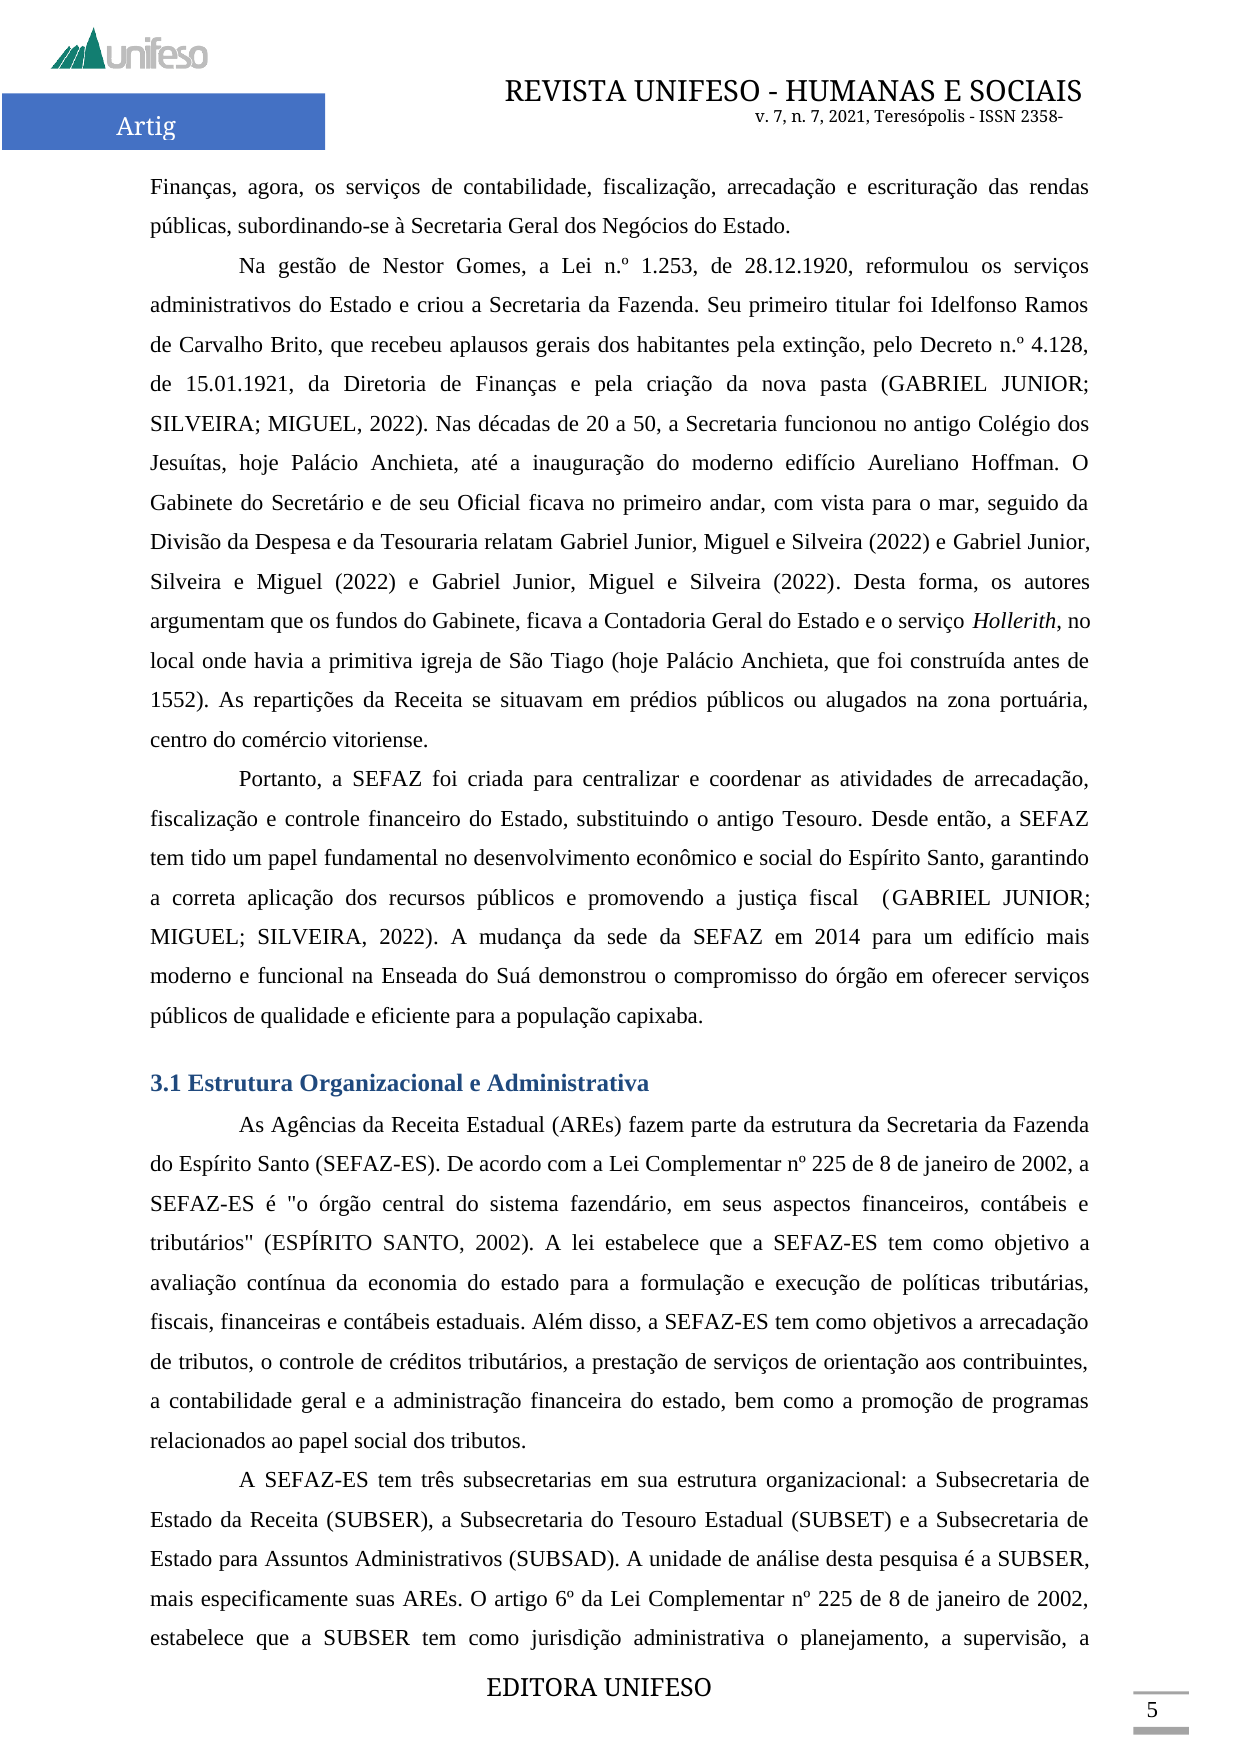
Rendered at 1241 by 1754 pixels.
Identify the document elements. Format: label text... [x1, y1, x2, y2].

text 3.1 Estrutura Organizacional e Administrativa [150, 1068, 1130, 1097]
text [150, 173, 1091, 239]
text Na gestão de Nestor Gomes, a Lei n.º 1.253, de 28.12.1920, reformulou os serviços administrativos do Estado e criou a Secretaria da Fazenda. Seu primeiro titular foi Idelfonso Ramos de Carvalho Brito, que recebeu aplausos gerais dos habitantes pela extinção, pelo Decreto n.º 4.128, de 15.01.1921, da Diretoria de Finanças e pela criação da nova pasta (GABRIEL JUNIOR; SILVEIRA; MIGUEL, 2022). Nas décadas de 20 a 50, a Secretaria funcionou no antigo Colégio dos Jesuítas, hoje Palácio Anchieta, até a inauguração do moderno edifício Aureliano Hoffman. O Gabinete do Secretário e de seu Oficial ficava no primeiro andar, com vista para o mar, seguido da Divisão da Despesa e da Tesouraria relatam Gabriel Junior, Miguel e Silveira (2022) e Gabriel Junior, Silveira e Miguel (2022) e Gabriel Junior, Miguel e Silveira (2022). Desta forma, os autores argumentam que os fundos do Gabinete, ficava a Contadoria Geral do Estado e o serviço Hollerith, no local onde havia a primitiva igreja de São Tiago (hoje Palácio Anchieta, que foi construída antes de 1552). As repartições da Receita se situavam em prédios públicos ou alugados na zona portuária, centro do comércio vitoriense. [150, 252, 1091, 752]
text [150, 1466, 1091, 1651]
text As Agências da Receita Estadual (AREs) fazem parte da estrutura da Secretaria da Fazenda do Espírito Santo (SEFAZ-ES). De acordo com a Lei Complementar nº 225 de 8 de janeiro de 2002, a SEFAZ-ES é "o órgão central do sistema fazendário, em seus aspectos financeiros, contábeis e tributários" (ESPÍRITO SANTO, 2002). A lei estabelece que a SEFAZ-ES tem como objetivo a avaliação contínua da economia do estado para a formulação e execução de políticas tributárias, fiscais, financeiras e contábeis estaduais. Além disso, a SEFAZ-ES tem como objetivos a arrecadação de tributos, o controle de créditos tributários, a prestação de serviços de orientação aos contribuintes, a contabilidade geral e a administração financeira do estado, bem como a promoção de programas relacionados ao papel social dos tributos. [150, 1111, 1091, 1453]
picture [50, 26, 208, 69]
text Portanto, a SEFAZ foi criada para centralizar e coordenar as atividades de arrecadação, fiscalização e controle financeiro do Estado, substituindo o antigo Tesouro. Desde então, a SEFAZ tem tido um papel fundamental no desenvolvimento econômico e social do Espírito Santo, garantindo a correta aplicação dos recursos públicos e promovendo a justiça fiscal (GABRIEL JUNIOR; MIGUEL; SILVEIRA, 2022). A mudança da sede da SEFAZ em 2014 para um edifício mais moderno e funcional na Enseada do Suá demonstrou o compromisso do órgão em oferecer serviços públicos de qualidade e eficiente para a população capixaba. [150, 765, 1091, 1028]
